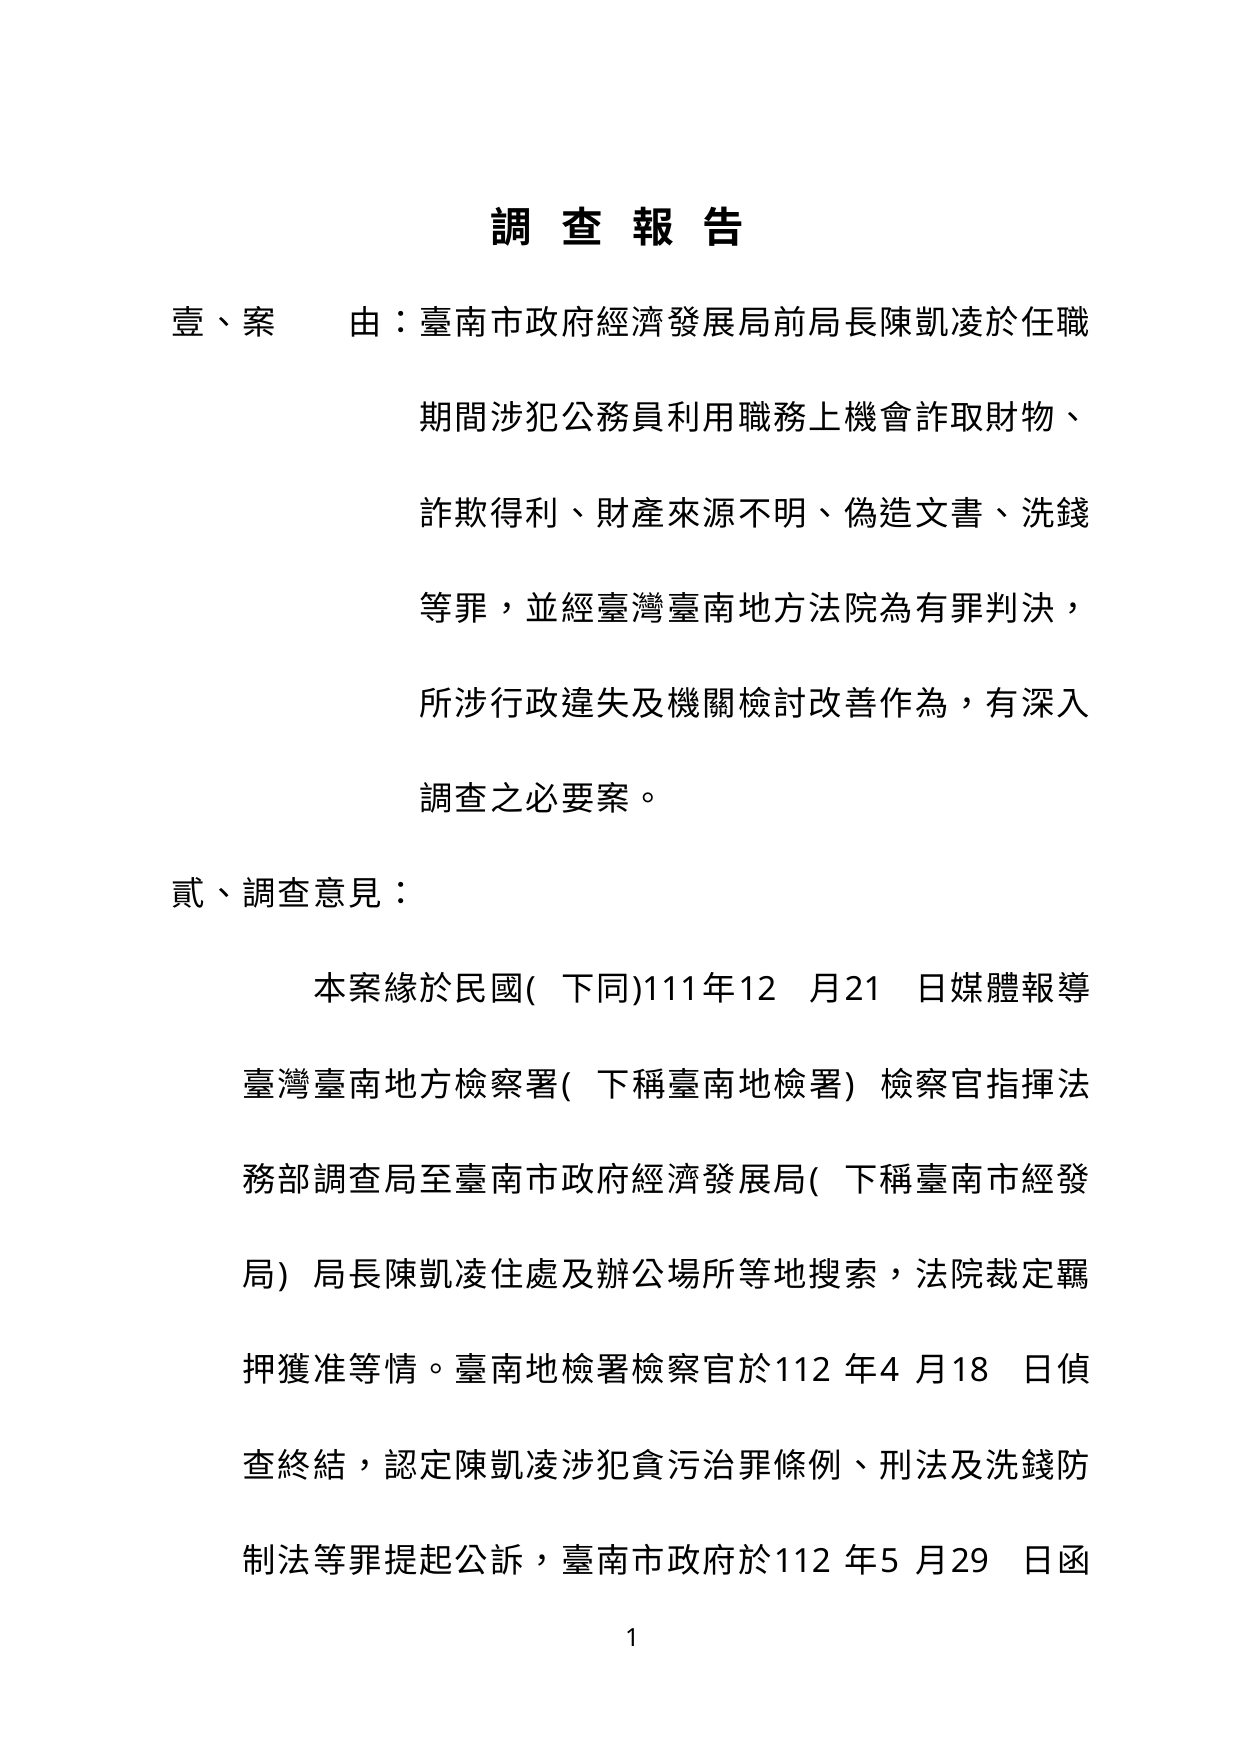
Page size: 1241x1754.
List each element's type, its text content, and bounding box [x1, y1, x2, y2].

text 調查報告 [171, 177, 1092, 272]
subtitle 案 由：臺南市政府經濟發展局前局長陳凱凌於任職期間涉犯公務員利用職務上機會詐取財物、詐欺得利、財產來源不明、偽造文書、洗錢等罪，並經臺灣臺南地方法院為有罪判決，所涉行政違失及機關檢討改善作為，有深入調查之必要案。 [171, 272, 1092, 844]
subtitle 調查意見： [171, 844, 1092, 939]
